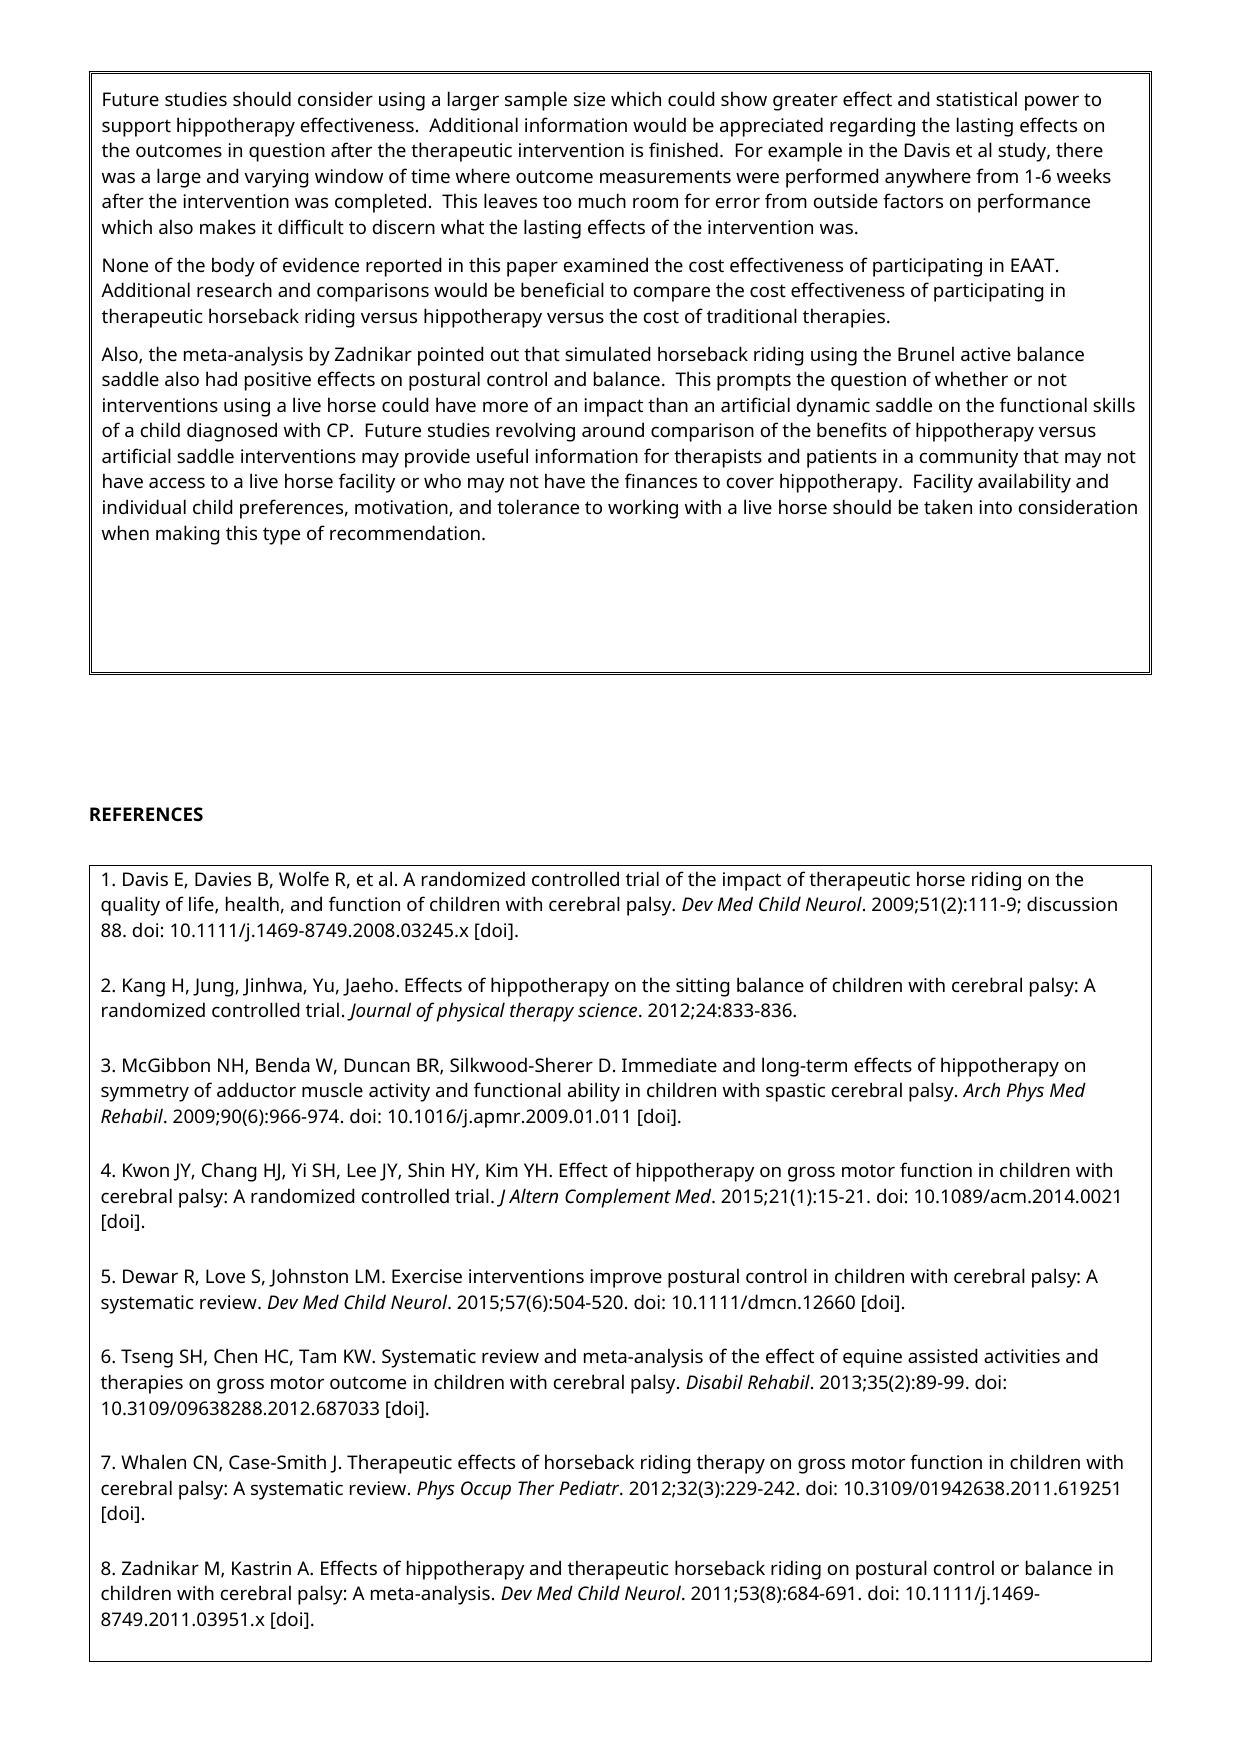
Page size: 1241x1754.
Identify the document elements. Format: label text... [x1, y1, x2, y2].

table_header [90, 866, 1151, 1661]
text REFERENCES [89, 802, 1152, 827]
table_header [92, 74, 1149, 672]
